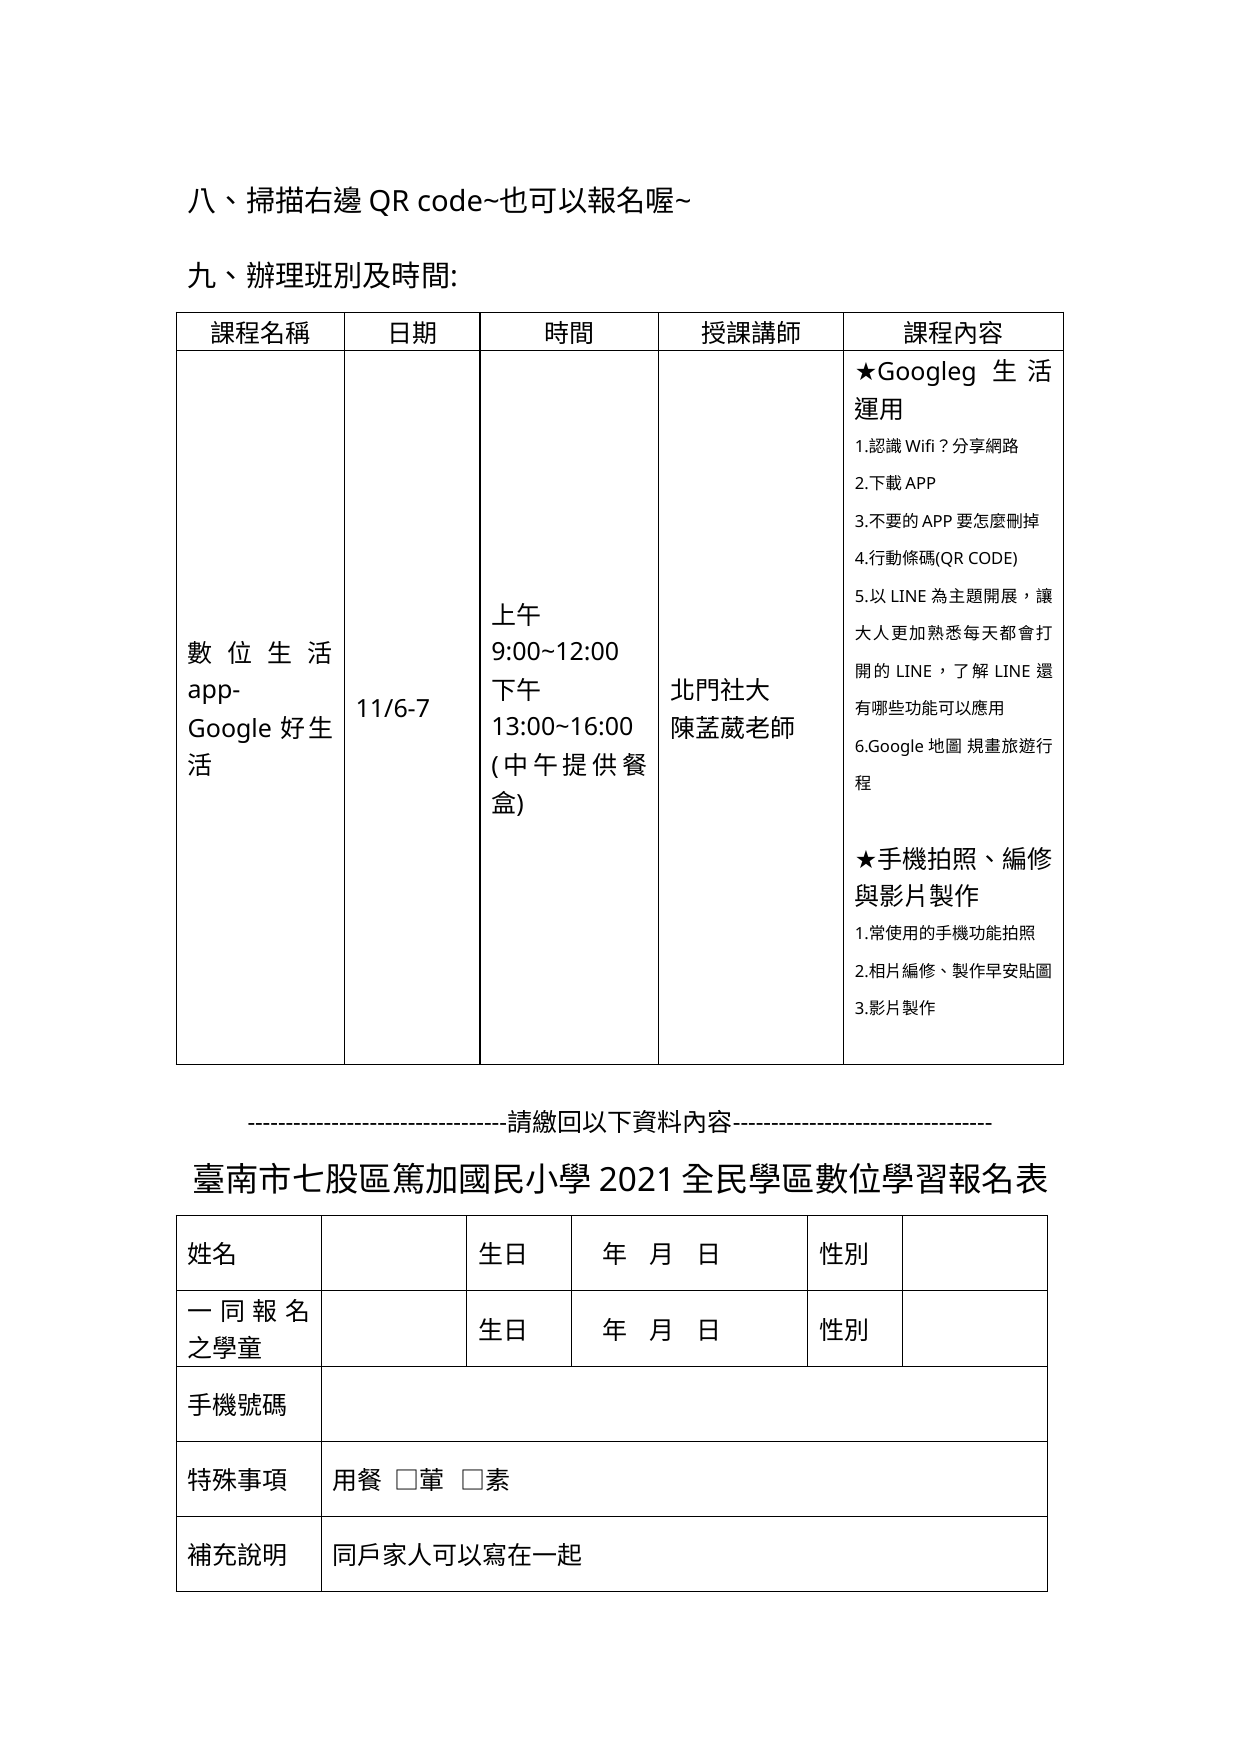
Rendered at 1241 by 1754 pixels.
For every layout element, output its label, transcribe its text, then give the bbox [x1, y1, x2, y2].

table_cell [322, 1291, 466, 1366]
table_header 課程內容 [844, 313, 1063, 350]
table_cell 年 月 日 [572, 1291, 807, 1366]
text 臺南市七股區篤加國民小學2021全民學區數位學習報名表 [187, 1140, 1053, 1215]
table_cell 上午 9:00~12:00 下午 13:00~16:00 (中午提供餐盒) [481, 351, 658, 1064]
text 九、辦理班別及時間: [187, 237, 1053, 312]
table_header [903, 1216, 1047, 1290]
table_cell 一同報名之學童 [177, 1291, 321, 1366]
table_cell 手機號碼 [177, 1367, 321, 1441]
table_cell 同戶家人可以寫在一起 [322, 1517, 1047, 1591]
table_cell 性別 [808, 1291, 902, 1366]
table_cell [322, 1367, 1047, 1441]
table_header 日期 [345, 313, 479, 350]
table_cell 生日 [467, 1291, 571, 1366]
table_cell 北門社大 陳䓝葳老師 [659, 351, 843, 1064]
table_header 課程名稱 [177, 313, 344, 350]
table_cell 特殊事項 [177, 1442, 321, 1516]
table_cell [903, 1291, 1047, 1366]
table_cell ★Googleg生活運用 1.認識Wifi？分享網路 2.下載APP 3.不要的APP要怎麼刪掉 4.行動條碼(QR CODE) 5.以LINE為主題開展，讓大人更加熟悉每天都會打開的LINE，了解LINE還有哪些功能可以應用 6.Google地圖 規畫旅遊行程 ★手機拍照、編修與影片製作 1.常使用的手機功能拍照 2.相片編修、製作早安貼圖 3.影片製作 [844, 351, 1063, 1064]
table_cell 用餐 □葷 □素 [322, 1442, 1047, 1516]
table_header [322, 1216, 466, 1290]
table_header 年 月 日 [572, 1216, 807, 1290]
table_cell 數位生活app- Google好生活 [177, 351, 344, 1064]
text 八、掃描右邊QR code~也可以報名喔~ [187, 162, 1053, 237]
text ----------------------------------請繳回以下資料內容---------------------------------- [187, 1102, 1053, 1140]
table_cell 補充說明 [177, 1517, 321, 1591]
table_header 性別 [808, 1216, 902, 1290]
table_header 時間 [481, 313, 658, 350]
table_cell 11/6-7 [345, 351, 479, 1064]
table_header 生日 [467, 1216, 571, 1290]
table_header 姓名 [177, 1216, 321, 1290]
table_header 授課講師 [659, 313, 843, 350]
